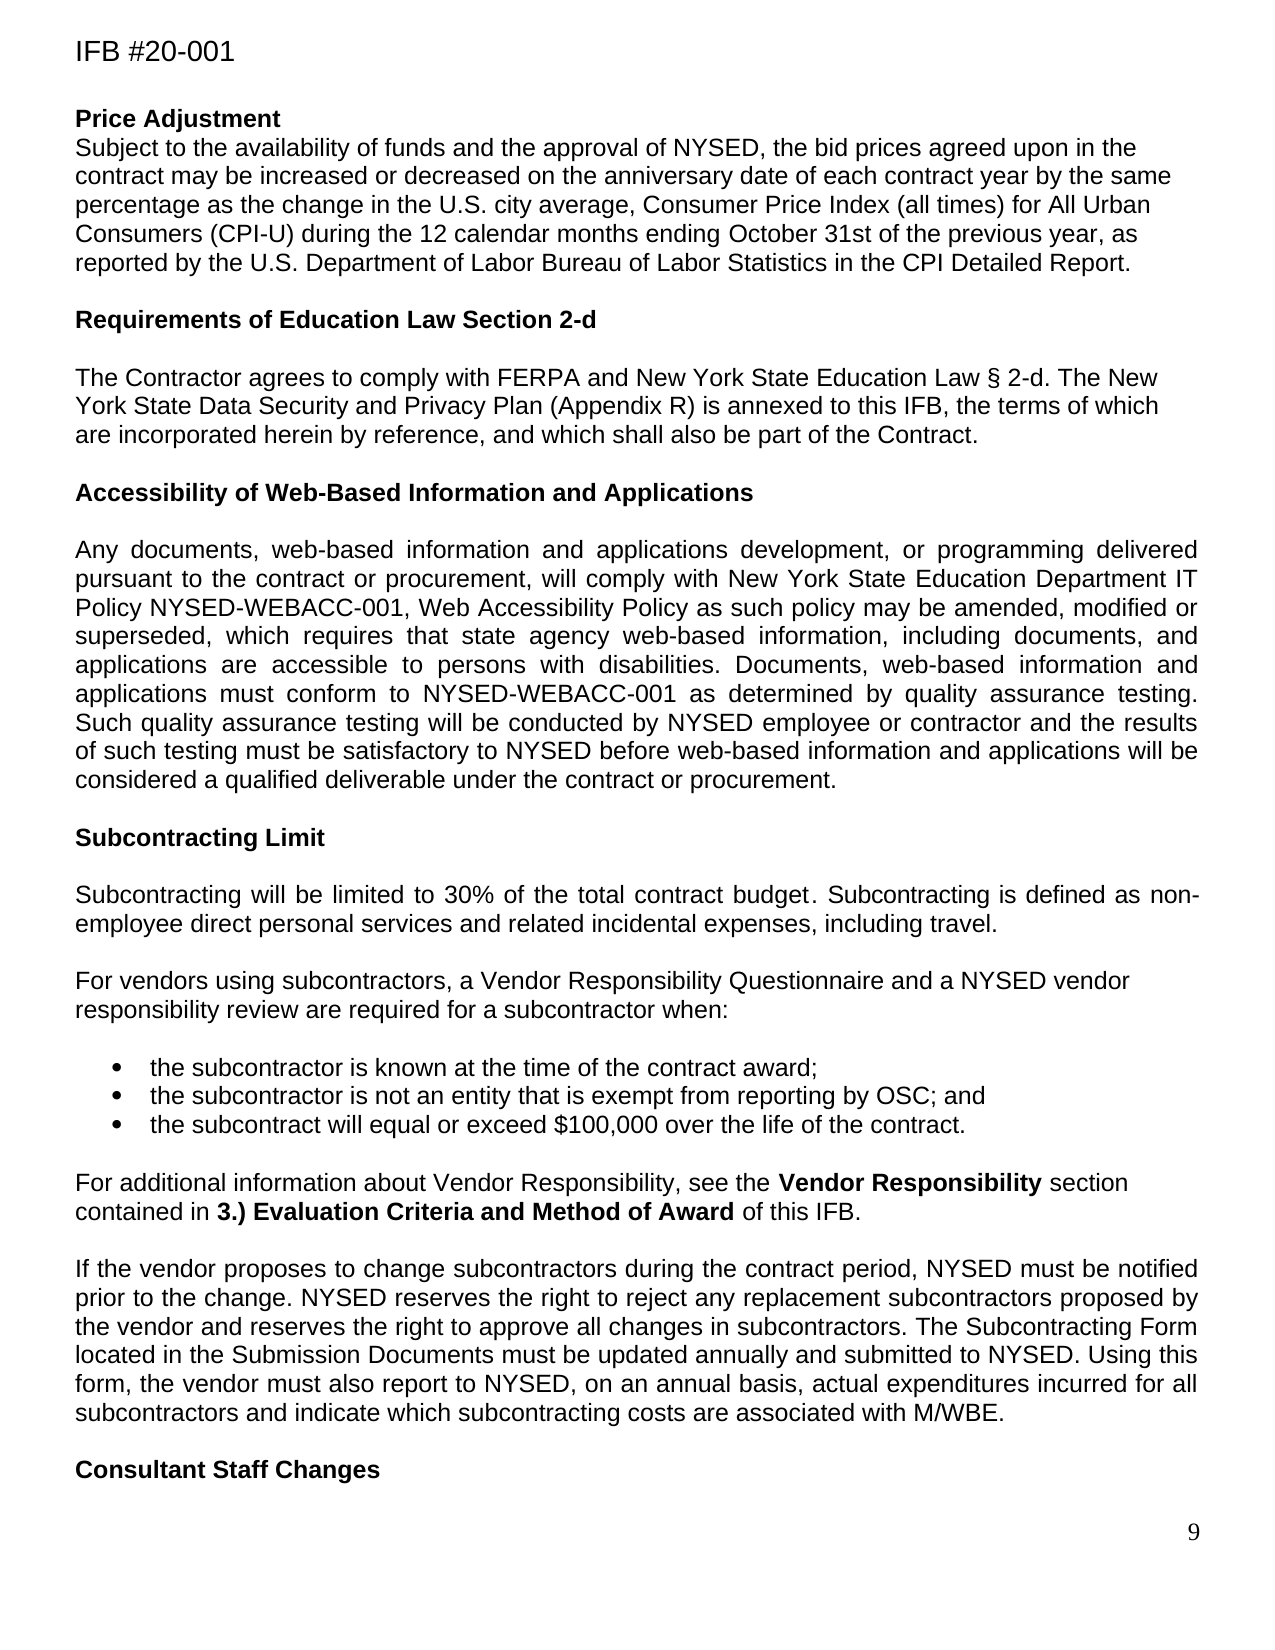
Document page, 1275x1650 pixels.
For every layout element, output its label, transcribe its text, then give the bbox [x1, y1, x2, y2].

text Any documents, web-based information and applications development, or programming delivered pursuant to the contract or procurement, will comply with New York State Education Department IT Policy NYSED-WEBACC-001, Web Accessibility Policy as such policy may be amended, modified or superseded, which requires that state agency web-based information, including documents, and applications are accessible to persons with disabilities. Documents, web-based information and applications must conform to NYSED-WEBACC-001 as determined by quality assurance testing. Such quality assurance testing will be conducted by NYSED employee or contractor and the results of such testing must be satisfactory to NYSED before web-based information and applications will be considered a qualified deliverable under the contract or procurement. [75, 535, 1200, 794]
subtitle Accessibility of Web-Based Information and Applications [75, 477, 1200, 506]
text Subcontracting will be limited to 30% of the total contract budget. Subcontracting is defined as non-employee direct personal services and related incidental expenses, including travel. [75, 880, 1200, 937]
subtitle Subcontracting Limit [75, 822, 1200, 851]
text Price Adjustment [75, 104, 1200, 132]
subtitle Requirements of Education Law Section 2-d [75, 305, 1200, 334]
text For additional information about Vendor Responsibility, see the Vendor Responsibility section contained in 3.) Evaluation Criteria and Method of Award of this IFB. [75, 1168, 1200, 1225]
subtitle Consultant Staff Changes [75, 1455, 1200, 1484]
list the subcontractor is known at the time of the contract award; [112, 1052, 1200, 1081]
text Subject to the availability of funds and the approval of NYSED, the bid prices agreed upon in the contract may be increased or decreased on the anniversary date of each contract year by the same percentage as the change in the U.S. city average, Consumer Price Index (all times) for All Urban Consumers (CPI-U) during the 12 calendar months ending October 31st of the previous year, as reported by the U.S. Department of Labor Bureau of Labor Statistics in the CPI Detailed Report. [75, 132, 1200, 276]
list the subcontractor is not an entity that is exempt from reporting by OSC; and [112, 1081, 1200, 1110]
text For vendors using subcontractors, a Vendor Responsibility Questionnaire and a NYSED vendor responsibility review are required for a subcontractor when: [75, 966, 1200, 1024]
list the subcontract will equal or exceed $100,000 over the life of the contract. [112, 1110, 1200, 1139]
text If the vendor proposes to change subcontractors during the contract period, NYSED must be notified prior to the change. NYSED reserves the right to reject any replacement subcontractors proposed by the vendor and reserves the right to approve all changes in subcontractors. The Subcontracting Form located in the Submission Documents must be updated annually and submitted to NYSED. Using this form, the vendor must also report to NYSED, on an annual basis, actual expenditures incurred for all subcontractors and indicate which subcontracting costs are associated with M/WBE. [75, 1254, 1200, 1427]
text The Contractor agrees to comply with FERPA and New York State Education Law § 2-d. The New York State Data Security and Privacy Plan (Appendix R) is annexed to this IFB, the terms of which are incorporated herein by reference, and which shall also be part of the Contract. [75, 362, 1200, 449]
